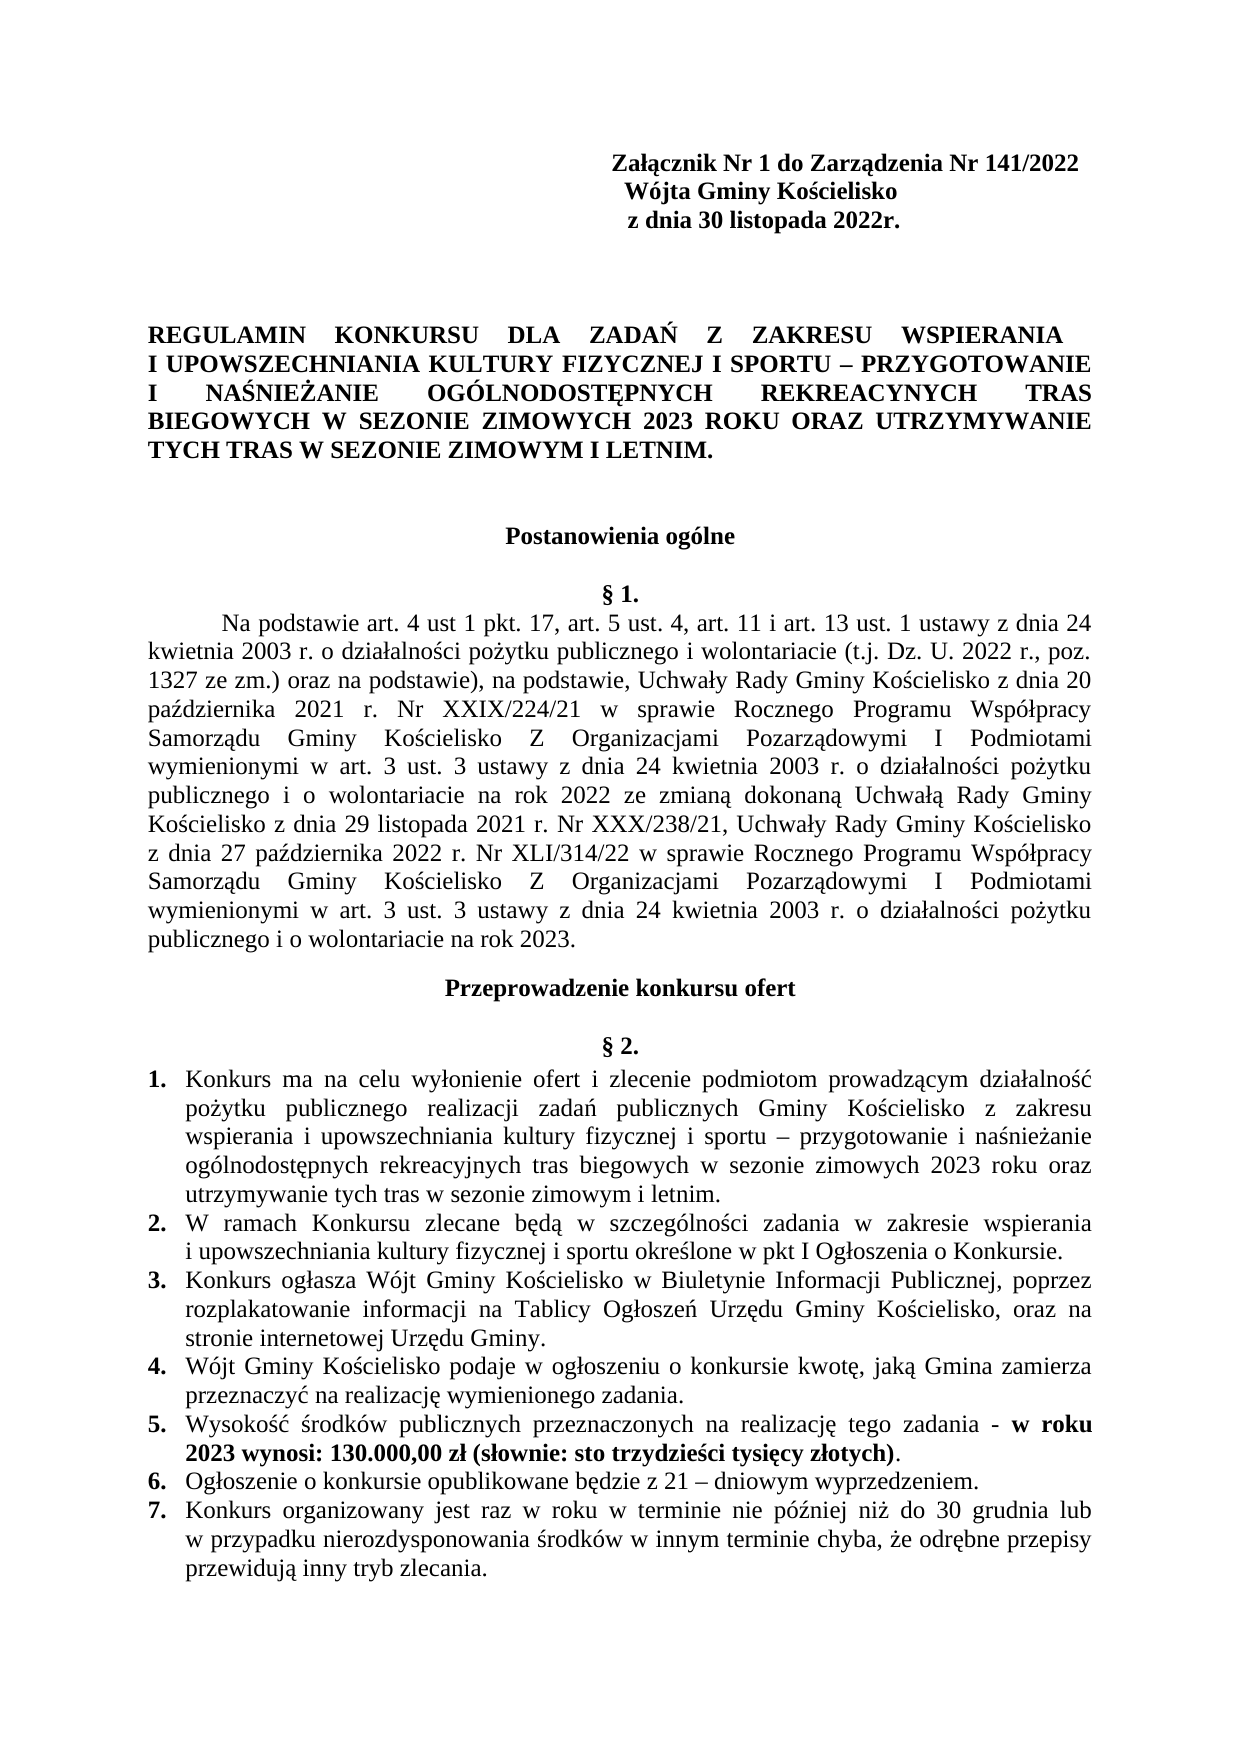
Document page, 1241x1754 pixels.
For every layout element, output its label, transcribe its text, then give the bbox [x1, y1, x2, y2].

list Konkurs organizowany jest raz w roku w terminie nie później niż do 30 grudnia lub w przypadku nierozdysponowania środków w innym terminie chyba, że odrębne przepisy przewidują inny tryb zlecania. [148, 1495, 1093, 1581]
text § 2. [148, 1031, 1093, 1060]
text Wójta Gminy Kościelisko [148, 176, 1093, 205]
list Konkurs ma na celu wyłonienie ofert i zlecenie podmiotom prowadzącym działalność pożytku publicznego realizacji zadań publicznych Gminy Kościelisko z zakresu wspierania i upowszechniania kultury fizycznej i sportu – przygotowanie i naśnieżanie ogólnodostępnych rekreacyjnych tras biegowych w sezonie zimowych 2023 roku oraz utrzymywanie tych tras w sezonie zimowym i letnim. [148, 1064, 1093, 1208]
text REGULAMIN KONKURSU DLA ZADAŃ Z ZAKRESU WSPIERANIA I UPOWSZECHNIANIA KULTURY FIZYCZNEJ I SPORTU – PRZYGOTOWANIE I NAŚNIEŻANIE OGÓLNODOSTĘPNYCH REKREACYNYCH TRAS BIEGOWYCH W SEZONIE ZIMOWYCH 2023 ROKU ORAZ UTRZYMYWANIE TYCH TRAS W SEZONIE ZIMOWYM I LETNIM. [148, 320, 1093, 464]
text z dnia 30 listopada 2022r. [148, 205, 1093, 234]
list Wójt Gminy Kościelisko podaje w ogłoszeniu o konkursie kwotę, jaką Gmina zamierza przeznaczyć na realizację wymienionego zadania. [148, 1351, 1093, 1409]
text § 1. [148, 579, 1093, 608]
text Na podstawie art. 4 ust 1 pkt. 17, art. 5 ust. 4, art. 11 i art. 13 ust. 1 ustawy z dnia 24 kwietnia 2003 r. o działalności pożytku publicznego i wolontariacie (t.j. Dz. U. 2022 r., poz. 1327 ze zm.) oraz na podstawie), na podstawie, Uchwały Rady Gminy Kościelisko z dnia 20 października 2021 r. Nr XXIX/224/21 w sprawie Rocznego Programu Współpracy Samorządu Gminy Kościelisko Z Organizacjami Pozarządowymi I Podmiotami wymienionymi w art. 3 ust. 3 ustawy z dnia 24 kwietnia 2003 r. o działalności pożytku publicznego i o wolontariacie na rok 2022 ze zmianą dokonaną Uchwałą Rady Gminy Kościelisko z dnia 29 listopada 2021 r. Nr XXX/238/21, Uchwały Rady Gminy Kościelisko z dnia 27 października 2022 r. Nr XLI/314/22 w sprawie Rocznego Programu Współpracy Samorządu Gminy Kościelisko Z Organizacjami Pozarządowymi I Podmiotami wymienionymi w art. 3 ust. 3 ustawy z dnia 24 kwietnia 2003 r. o działalności pożytku publicznego i o wolontariacie na rok 2023. [148, 608, 1093, 953]
list W ramach Konkursu zlecane będą w szczególności zadania w zakresie wspierania i upowszechniania kultury fizycznej i sportu określone w pkt I Ogłoszenia o Konkursie. [148, 1208, 1093, 1265]
text Załącznik Nr 1 do Zarządzenia Nr 141/2022 [148, 148, 1093, 176]
list Ogłoszenie o konkursie opublikowane będzie z 21 – dniowym wyprzedzeniem. [148, 1466, 1093, 1495]
list Konkurs ogłasza Wójt Gminy Kościelisko w Biuletynie Informacji Publicznej, poprzez rozplakatowanie informacji na Tablicy Ogłoszeń Urzędu Gminy Kościelisko, oraz na stronie internetowej Urzędu Gminy. [148, 1265, 1093, 1351]
text Przeprowadzenie konkursu ofert [148, 973, 1093, 1002]
list Wysokość środków publicznych przeznaczonych na realizację tego zadania - w roku 2023 wynosi: 130.000,00 zł (słownie: sto trzydzieści tysięcy złotych). [148, 1409, 1093, 1466]
text Postanowienia ogólne [148, 521, 1093, 550]
